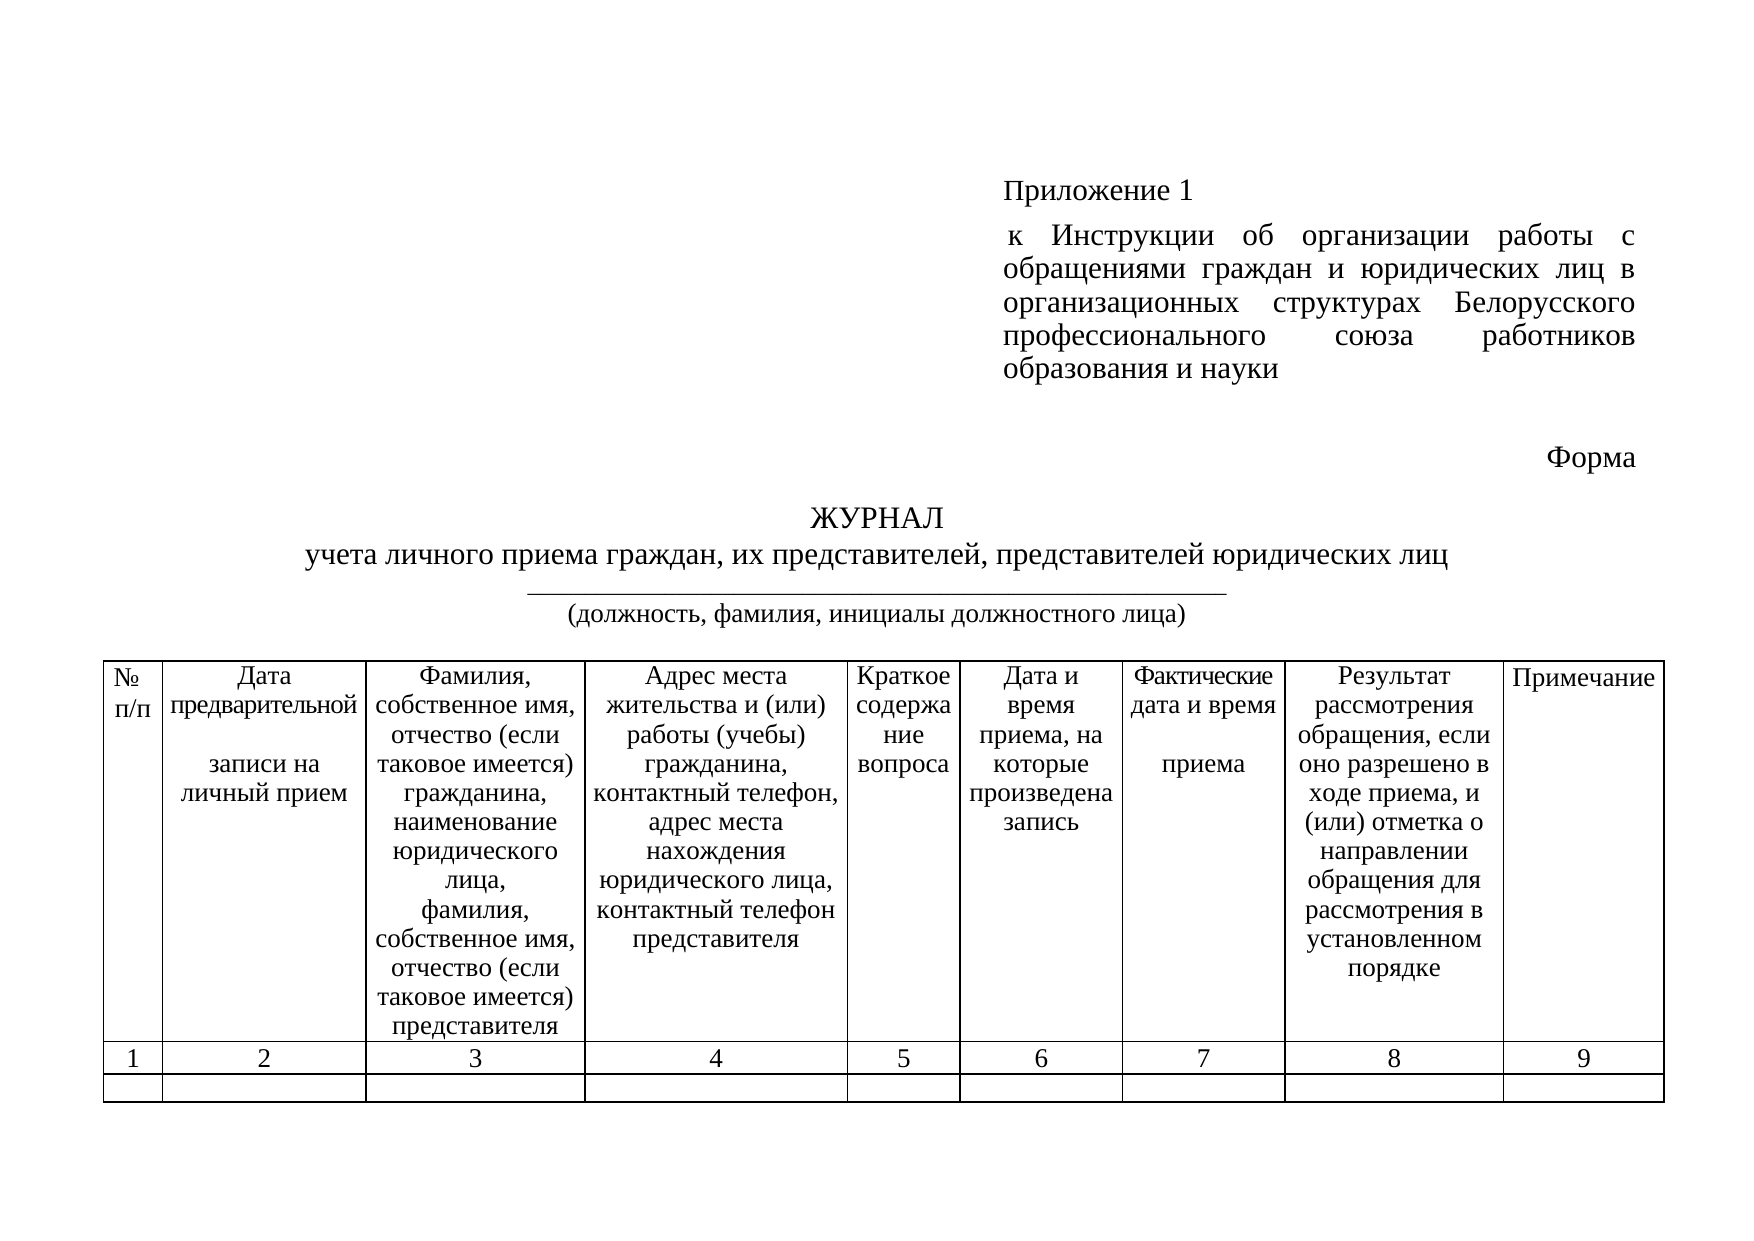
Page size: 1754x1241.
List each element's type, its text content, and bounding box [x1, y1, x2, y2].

table_cell 5 [848, 1042, 959, 1073]
text ЖУРНАЛ [118, 499, 1636, 535]
table_cell 1 [104, 1042, 162, 1073]
table_cell [163, 1075, 365, 1101]
table_cell [848, 1075, 959, 1101]
table_cell [586, 1075, 847, 1101]
table_cell [367, 1075, 584, 1101]
text (должность, фамилия, инициалы должностного лица) [118, 598, 1636, 629]
table_cell 3 [367, 1042, 584, 1073]
table_header Результат рассмотрения обращения, если оно разрешено в ходе приема, и (или) отметка о направлении обращения для рассмотрения в установленном порядке [1286, 662, 1503, 1041]
table_cell [1504, 1075, 1663, 1101]
table_cell [1286, 1075, 1503, 1101]
table_header Дата предварительной записи на личный прием [163, 662, 365, 1041]
text _____________________________________________________________ [118, 571, 1636, 598]
table_cell 7 [1123, 1042, 1284, 1073]
text Приложение 1 [118, 177, 1636, 206]
table_cell 2 [163, 1042, 365, 1073]
table_header Примечание [1504, 662, 1663, 1041]
table_header № п/п [104, 662, 162, 1041]
table_cell 8 [1286, 1042, 1503, 1073]
table_header Адрес места жительства и (или) работы (учебы) гражданина, контактный телефон, адрес места нахождения юридического лица, контактный телефон представителя [586, 662, 847, 1041]
table_cell 9 [1504, 1042, 1663, 1073]
table_cell 4 [586, 1042, 847, 1073]
table_cell [104, 1075, 162, 1101]
text учета личного приема граждан, их представителей, представителей юридических лиц [118, 535, 1636, 571]
table_header Фактические дата и время приема [1123, 662, 1284, 1041]
table_header Дата и время приема, на которые произведена запись [961, 662, 1122, 1041]
text Форма [118, 415, 1636, 473]
table_cell [1123, 1075, 1284, 1101]
table_cell 6 [961, 1042, 1122, 1073]
table_cell [961, 1075, 1122, 1101]
text к Инструкции об организации работы с обращениями граждан и юридических лиц в организационных структурах Белорусского профессионального союза работников образования и науки [1003, 219, 1636, 386]
table_header Краткое содержание вопроса [848, 662, 959, 1041]
table_header Фамилия, собственное имя, отчество (если таковое имеется) гражданина, наименование юридического лица, фамилия, собственное имя, отчество (если таковое имеется) представителя [367, 662, 584, 1041]
